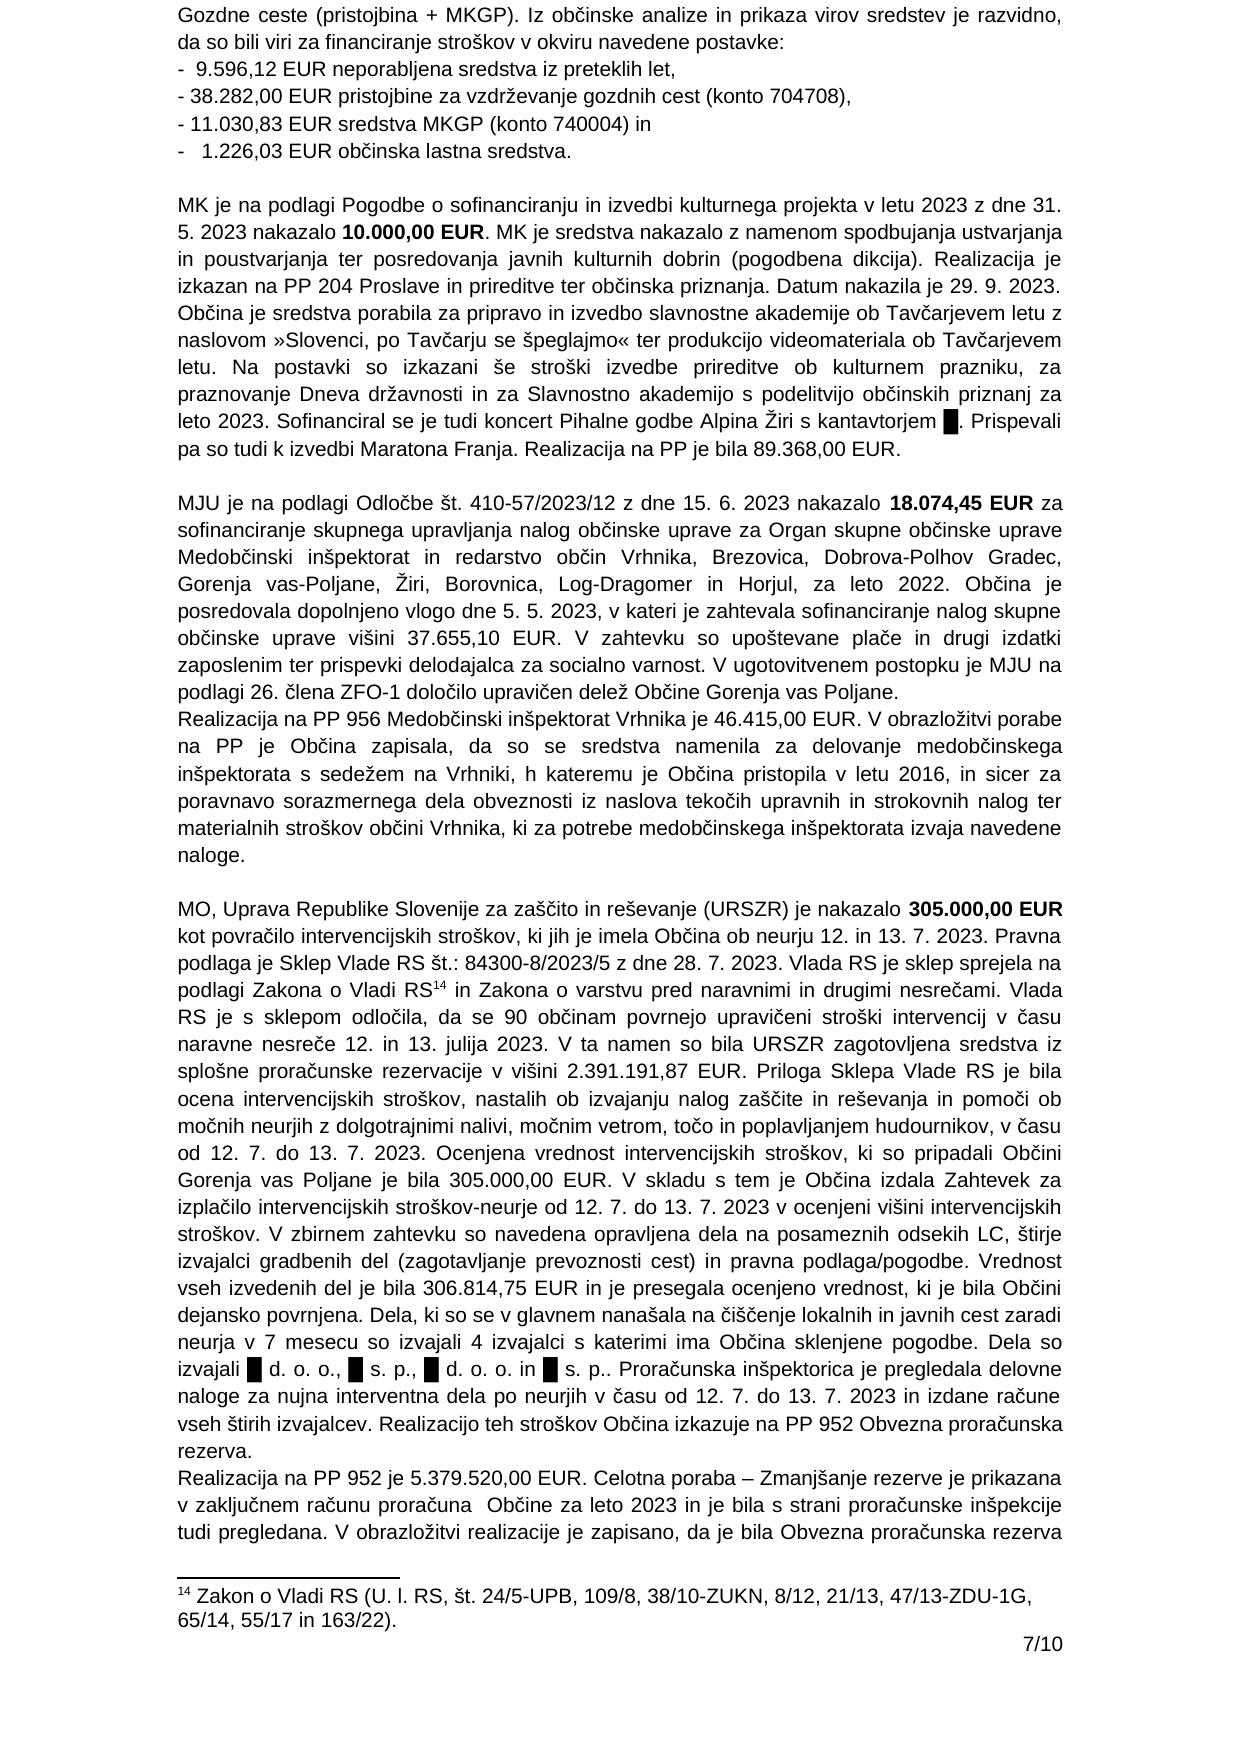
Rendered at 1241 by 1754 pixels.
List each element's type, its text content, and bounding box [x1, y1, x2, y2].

text - 1.226,03 EUR občinska lastna sredstva. [177, 135, 1063, 162]
text - 11.030,83 EUR sredstva MKGP (konto 740004) in [177, 108, 1063, 135]
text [177, 0, 1063, 54]
text - 38.282,00 EUR pristojbine za vzdrževanje gozdnih cest (konto 704708), [177, 81, 1063, 108]
text MJU je na podlagi Odločbe št. 410-57/2023/12 z dne 15. 6. 2023 nakazalo 18.074,45 EUR za sofinanciranje skupnega upravljanja nalog občinske uprave za Organ skupne občinske uprave Medobčinski inšpektorat in redarstvo občin Vrhnika, Brezovica, Dobrova-Polhov Gradec, Gorenja vas-Poljane, Žiri, Borovnica, Log-Dragomer in Horjul, za leto 2022. Občina je posredovala dopolnjeno vlogo dne 5. 5. 2023, v kateri je zahtevala sofinanciranje nalog skupne občinske uprave višini 37.655,10 EUR. V zahtevku so upoštevane plače in drugi izdatki zaposlenim ter prispevki delodajalca za socialno varnost. V ugotovitvenem postopku je MJU na podlagi 26. člena ZFO-1 določilo upravičen delež Občine Gorenja vas Poljane. [177, 487, 1063, 704]
text - 9.596,12 EUR neporabljena sredstva iz preteklih let, [177, 54, 1063, 81]
text MK je na podlagi Pogodbe o sofinanciranju in izvedbi kulturnega projekta v letu 2023 z dne 31. 5. 2023 nakazalo 10.000,00 EUR. MK je sredstva nakazalo z namenom spodbujanja ustvarjanja in poustvarjanja ter posredovanja javnih kulturnih dobrin (pogodbena dikcija). Realizacija je izkazan na PP 204 Proslave in prireditve ter občinska priznanja. Datum nakazila je 29. 9. 2023. Občina je sredstva porabila za pripravo in izvedbo slavnostne akademije ob Tavčarjevem letu z naslovom »Slovenci, po Tavčarju se špeglajmo« ter produkcijo videomateriala ob Tavčarjevem letu. Na postavki so izkazani še stroški izvedbe prireditve ob kulturnem prazniku, za praznovanje Dneva državnosti in za Slavnostno akademijo s podelitvijo občinskih priznanj za leto 2023. Sofinanciral se je tudi koncert Pihalne godbe Alpina Žiri s kantavtorjem █. Prispevali pa so tudi k izvedbi Maratona Franja. Realizacija na PP je bila 89.368,00 EUR. [177, 189, 1063, 460]
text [177, 1462, 1063, 1544]
text MO, Uprava Republike Slovenije za zaščito in reševanje (URSZR) je nakazalo 305.000,00 EUR kot povračilo intervencijskih stroškov, ki jih je imela Občina ob neurju 12. in 13. 7. 2023. Pravna podlaga je Sklep Vlade RS št.: 84300-8/2023/5 z dne 28. 7. 2023. Vlada RS je sklep sprejela na podlagi Zakona o Vladi RS in Zakona o varstvu pred naravnimi in drugimi nesrečami. Vlada RS je s sklepom odločila, da se 90 občinam povrnejo upravičeni stroški intervencij v času naravne nesreče 12. in 13. julija 2023. V ta namen so bila URSZR zagotovljena sredstva iz splošne proračunske rezervacije v višini 2.391.191,87 EUR. Priloga Sklepa Vlade RS je bila ocena intervencijskih stroškov, nastalih ob izvajanju nalog zaščite in reševanja in pomoči ob močnih neurjih z dolgotrajnimi nalivi, močnim vetrom, točo in poplavljanjem hudournikov, v času od 12. 7. do 13. 7. 2023. Ocenjena vrednost intervencijskih stroškov, ki so pripadali Občini Gorenja vas Poljane je bila 305.000,00 EUR. V skladu s tem je Občina izdala Zahtevek za izplačilo intervencijskih stroškov-neurje od 12. 7. do 13. 7. 2023 v ocenjeni višini intervencijskih stroškov. V zbirnem zahtevku so navedena opravljena dela na posameznih odsekih LC, štirje izvajalci gradbenih del (zagotavljanje prevoznosti cest) in pravna podlaga/pogodbe. Vrednost vseh izvedenih del je bila 306.814,75 EUR in je presegala ocenjeno vrednost, ki je bila Občini dejansko povrnjena. Dela, ki so se v glavnem nanašala na čiščenje lokalnih in javnih cest zaradi neurja v 7 mesecu so izvajali 4 izvajalci s katerimi ima Občina sklenjene pogodbe. Dela so izvajali █ d. o. o., █ s. p., █ d. o. o. in █ s. p.. Proračunska inšpektorica je pregledala delovne naloge za nujna interventna dela po neurjih v času od 12. 7. do 13. 7. 2023 in izdane račune vseh štirih izvajalcev. Realizacijo teh stroškov Občina izkazuje na PP 952 Obvezna proračunska rezerva. [177, 894, 1063, 1462]
text Realizacija na PP 956 Medobčinski inšpektorat Vrhnika je 46.415,00 EUR. V obrazložitvi porabe na PP je Občina zapisala, da so se sredstva namenila za delovanje medobčinskega inšpektorata s sedežem na Vrhniki, h kateremu je Občina pristopila v letu 2016, in sicer za poravnavo sorazmernega dela obveznosti iz naslova tekočih upravnih in strokovnih nalog ter materialnih stroškov občini Vrhnika, ki za potrebe medobčinskega inšpektorata izvaja navedene naloge. [177, 704, 1063, 867]
